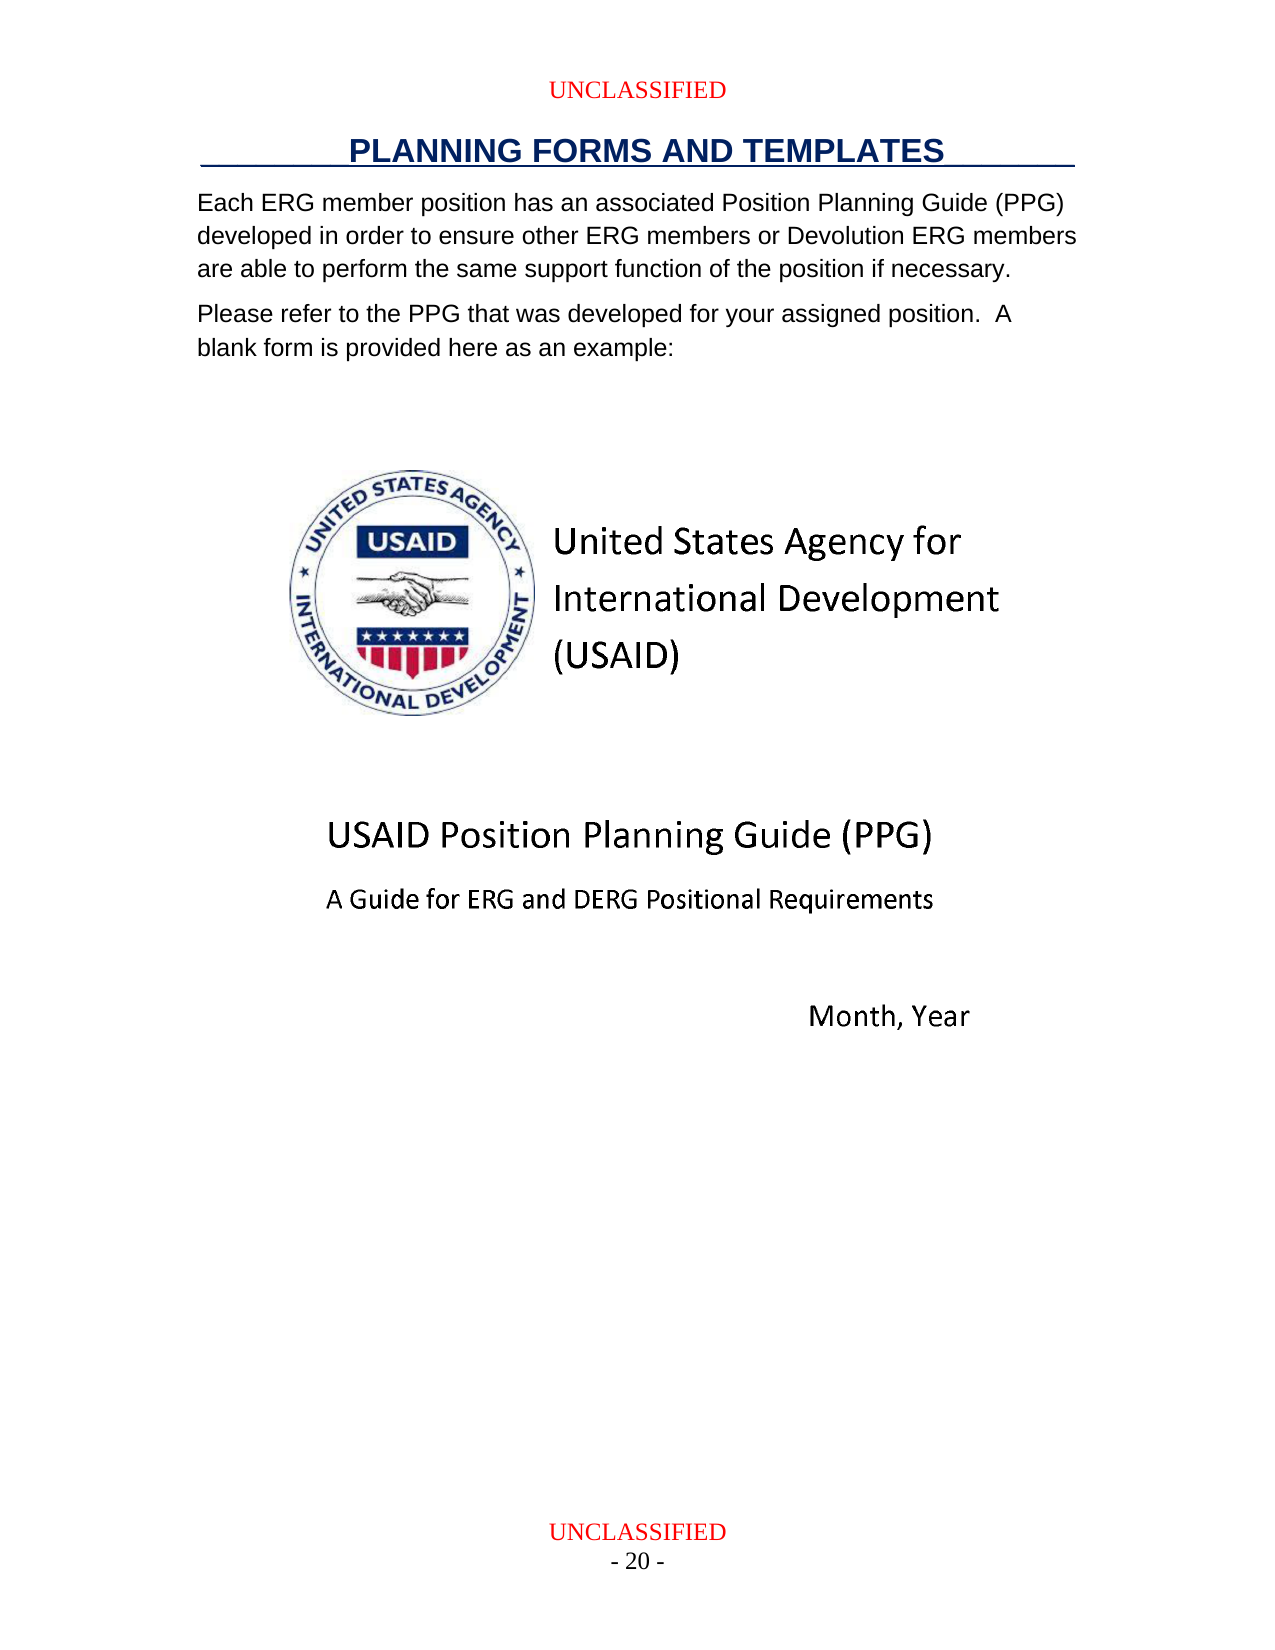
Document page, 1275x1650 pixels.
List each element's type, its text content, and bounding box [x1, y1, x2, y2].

text ________PLANNING FORMS AND TEMPLATES_______ [197, 131, 1078, 170]
text Each ERG member position has an associated Position Planning Guide (PPG) developed in order to ensure other ERG members or Devolution ERG members are able to perform the same support function of the position if necessary. [197, 188, 1078, 283]
picture [225, 434, 1074, 1080]
text Please refer to the PPG that was developed for your assigned position. A blank form is provided here as an example: [197, 299, 1078, 361]
